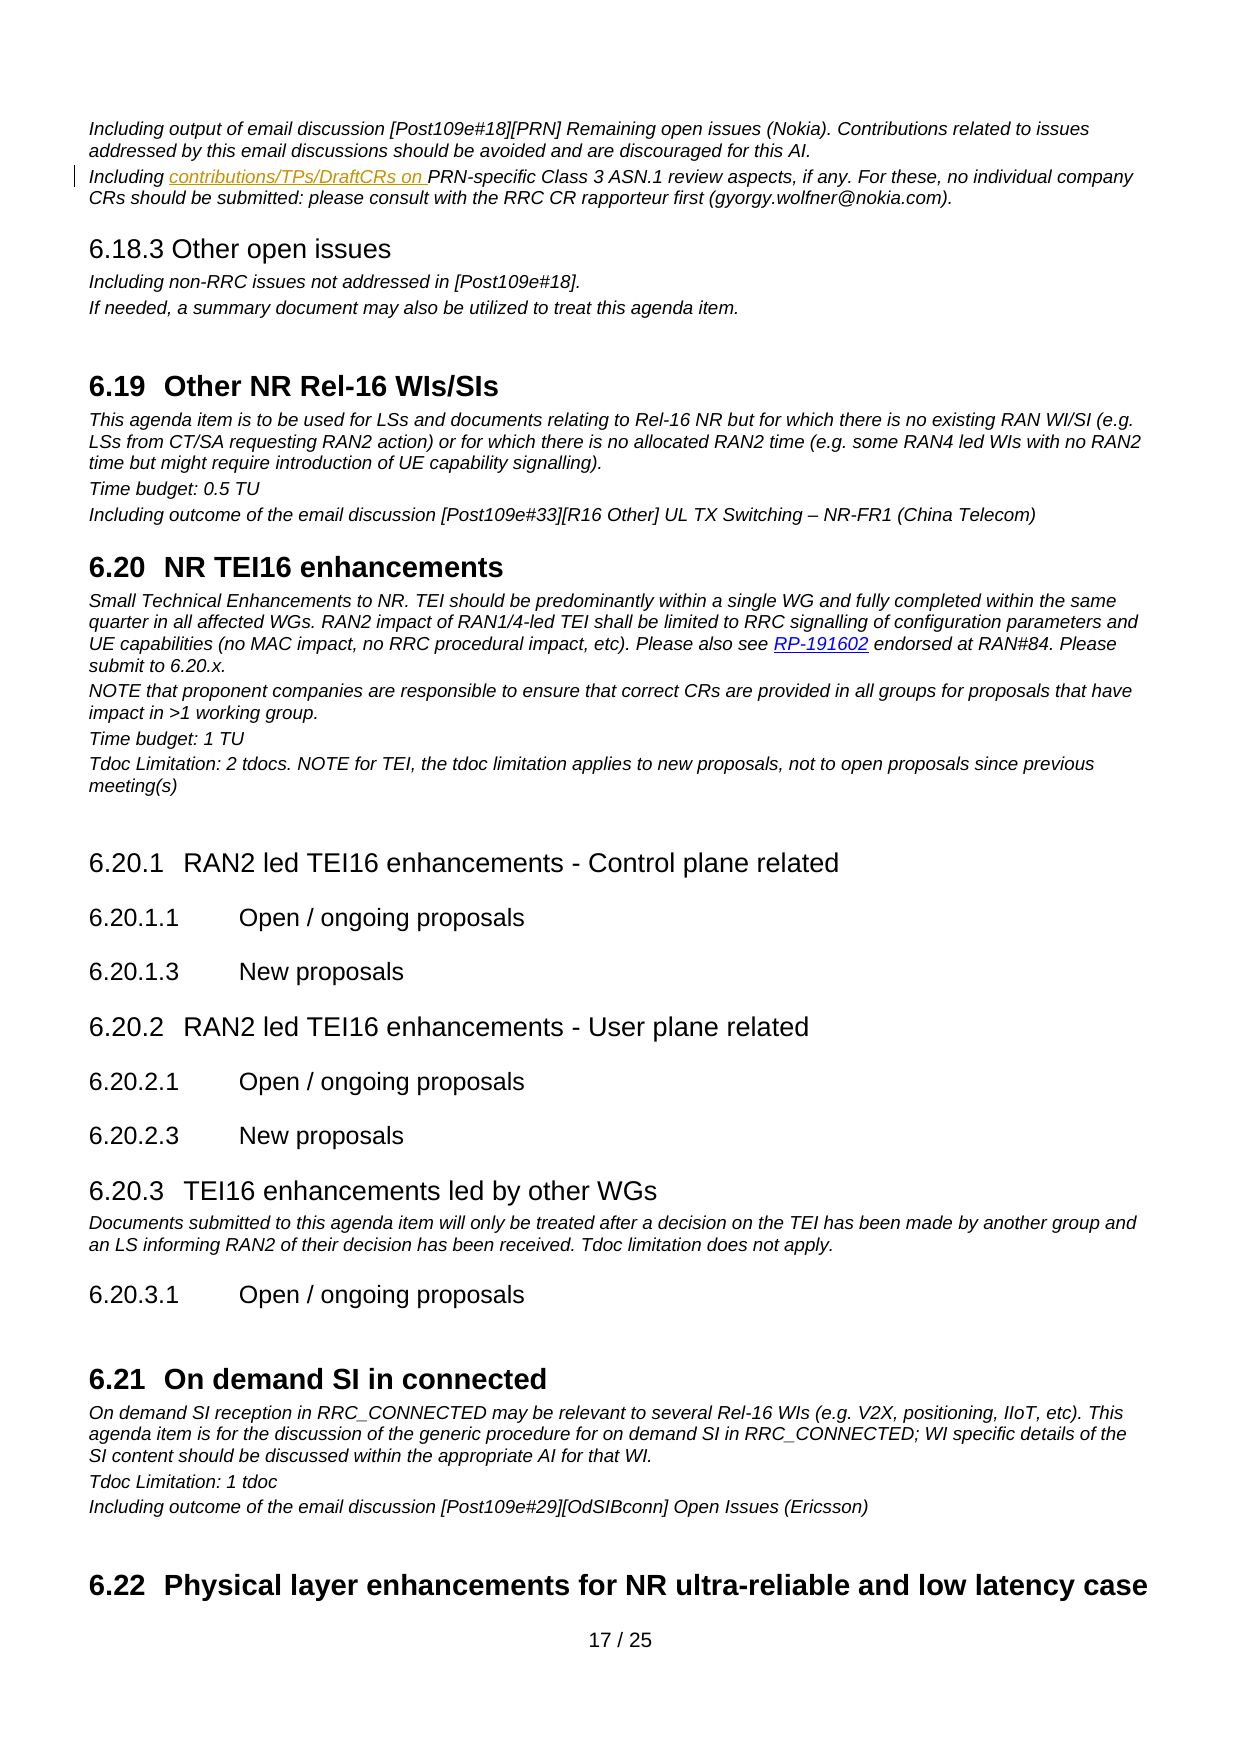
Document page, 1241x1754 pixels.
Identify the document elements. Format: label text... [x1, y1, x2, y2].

text Tdoc Limitation: 2 tdocs. NOTE for TEI, the tdoc limitation applies to new proposals, not to open proposals since previous meeting(s) [89, 753, 1152, 796]
subtitle 6.20.2.3 New proposals [89, 1121, 1152, 1149]
subtitle 6.20 NR TEI16 enhancements [89, 550, 1152, 583]
text Small Technical Enhancements to NR. TEI should be predominantly within a single WG and fully completed within the same quarter in all affected WGs. RAN2 impact of RAN1/4-led TEI shall be limited to RRC signalling of configuration parameters and UE capabilities (no MAC impact, no RRC procedural impact, etc). Please also see RP-191602 endorsed at RAN#84. Please submit to 6.20.x. [89, 590, 1152, 676]
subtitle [89, 1568, 1152, 1602]
text Including non-RRC issues not addressed in [Post109e#18]. [89, 271, 1152, 293]
text Tdoc Limitation: 1 tdoc [89, 1470, 1152, 1492]
text Including output of email discussion [Post109e#18][PRN] Remaining open issues (Nokia). Contributions related to issues addressed by this email discussions should be avoided and are discouraged for this AI. [89, 118, 1152, 161]
subtitle 6.19 Other NR Rel-16 WIs/SIs [89, 369, 1152, 403]
subtitle 6.20.2.1 Open / ongoing proposals [89, 1067, 1152, 1096]
text Time budget: 0.5 TU [89, 478, 1152, 499]
subtitle 6.20.3 TEI16 enhancements led by other WGs [89, 1174, 1152, 1206]
subtitle 6.20.1.1 Open / ongoing proposals [89, 903, 1152, 932]
text Including outcome of the email discussion [Post109e#33][R16 Other] UL TX Switching – NR-FR1 (China Telecom) [89, 503, 1152, 525]
subtitle 6.20.1 RAN2 led TEI16 enhancements - Control plane related [89, 847, 1152, 878]
text Time budget: 1 TU [89, 727, 1152, 749]
text On demand SI reception in RRC_CONNECTED may be relevant to several Rel-16 WIs (e.g. V2X, positioning, IIoT, etc). This agenda item is for the discussion of the generic procedure for on demand SI in RRC_CONNECTED; WI specific details of the SI content should be discussed within the appropriate AI for that WI. [89, 1402, 1152, 1466]
subtitle 6.21 On demand SI in connected [89, 1362, 1152, 1395]
subtitle 6.20.1.3 New proposals [89, 957, 1152, 986]
text Including outcome of the email discussion [Post109e#29][OdSIBconn] Open Issues (Ericsson) [89, 1496, 1152, 1518]
subtitle 6.18.3 Other open issues [89, 233, 1152, 265]
text NOTE that proponent companies are responsible to ensure that correct CRs are provided in all groups for proposals that have impact in >1 working group. [89, 680, 1152, 723]
text This agenda item is to be used for LSs and documents relating to Rel-16 NR but for which there is no existing RAN WI/SI (e.g. LSs from CT/SA requesting RAN2 action) or for which there is no allocated RAN2 time (e.g. some RAN4 led WIs with no RAN2 time but might require introduction of UE capability signalling). [89, 409, 1152, 473]
subtitle 6.20.2 RAN2 led TEI16 enhancements - User plane related [89, 1011, 1152, 1042]
text Documents submitted to this agenda item will only be treated after a decision on the TEI has been made by another group and an LS informing RAN2 of their decision has been received. Tdoc limitation does not apply. [89, 1212, 1152, 1255]
text Including PRN-specific Class 3 ASN.1 review aspects, if any. For these, no individual company CRs should be submitted: please consult with the RRC CR rapporteur first (gyorgy.wolfner@nokia.com). [89, 165, 1152, 208]
text If needed, a summary document may also be utilized to treat this agenda item. [89, 297, 1152, 318]
subtitle 6.20.3.1 Open / ongoing proposals [89, 1280, 1152, 1309]
